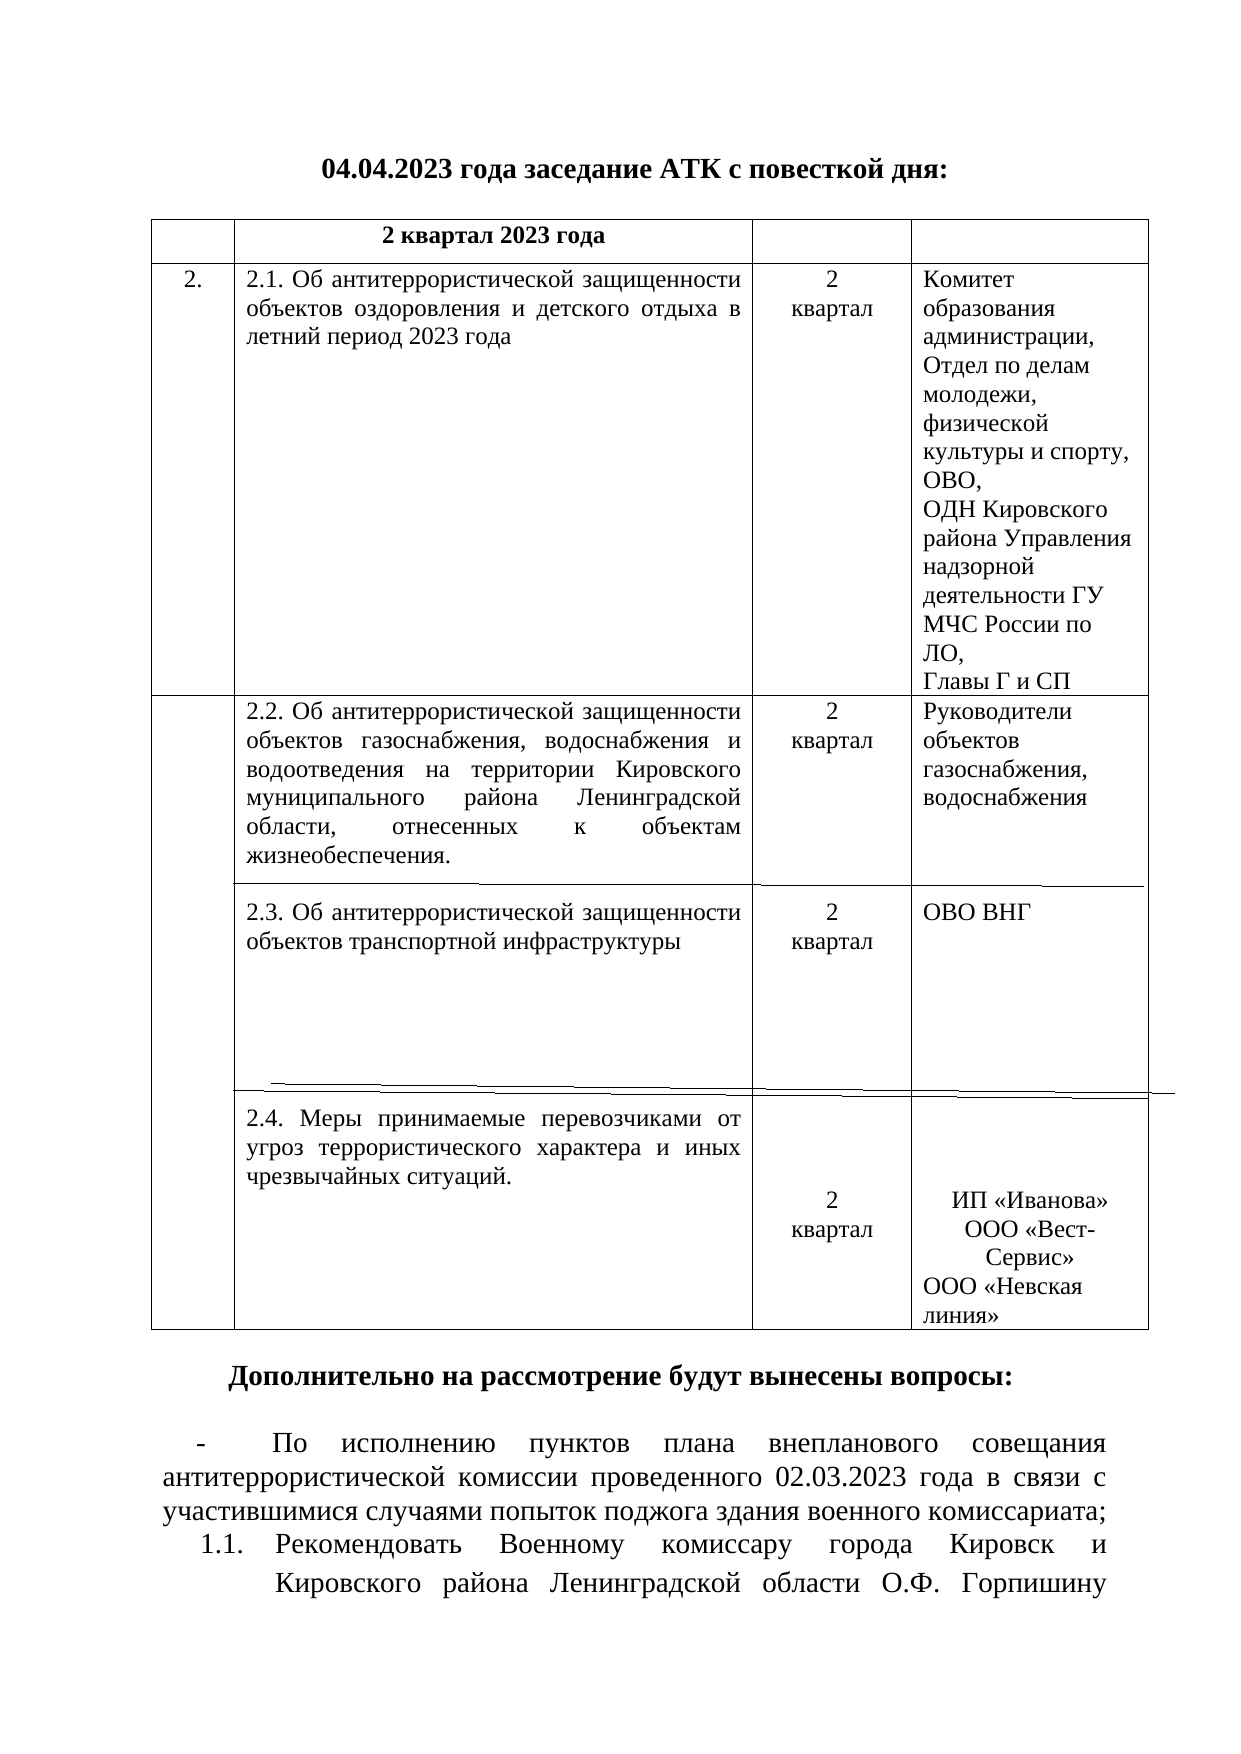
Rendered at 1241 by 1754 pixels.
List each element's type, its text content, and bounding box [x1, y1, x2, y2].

table_header 2 квартал 2023 года [235, 220, 752, 263]
table_cell 2.2. Об антитеррористической защищенности объектов газоснабжения, водоснабжения и водоотведения на территории Кировского муниципального района Ленинградской области, отнесенных к объектам жизнеобеспечения. 2.3. Об антитеррористической защищенности объектов транспортной инфраструктуры 2.4. Меры принимаемые перевозчиками от угроз террористического характера и иных чрезвычайных ситуаций. [235, 696, 752, 1329]
table_header [912, 220, 1148, 263]
table_cell 2. [152, 264, 234, 695]
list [200, 1526, 1107, 1598]
text 04.04.2023 года заседание АТК с повесткой дня: [162, 152, 1107, 185]
table_cell 2 квартал [753, 264, 911, 695]
table_header [753, 220, 911, 263]
table_cell 2.1. Об антитеррористической защищенности объектов оздоровления и детского отдыха в летний период 2023 года [235, 264, 752, 695]
table_header [152, 220, 234, 263]
table_cell Комитет образования администрации, Отдел по делам молодежи, физической культуры и спорту, ОВО, ОДН Кировского района Управления надзорной деятельности ГУ МЧС России по ЛО, Главы Г и СП [912, 264, 1148, 695]
table_cell [152, 696, 234, 1329]
table_cell 2 квартал 2 квартал 2 квартал [753, 696, 911, 1329]
text - По исполнению пунктов плана внепланового совещания антитеррористической комиссии проведенного 02.03.2023 года в связи с участившимися случаями попыток поджога здания военного комиссариата; [162, 1426, 1107, 1526]
table_cell Руководители объектов газоснабжения, водоснабжения ОВО ВНГ ИП «Иванова» ООО «Вест-Сервис» ООО «Невская линия» [912, 696, 1148, 1329]
text Дополнительно на рассмотрение будут вынесены вопросы: [162, 1358, 1107, 1392]
